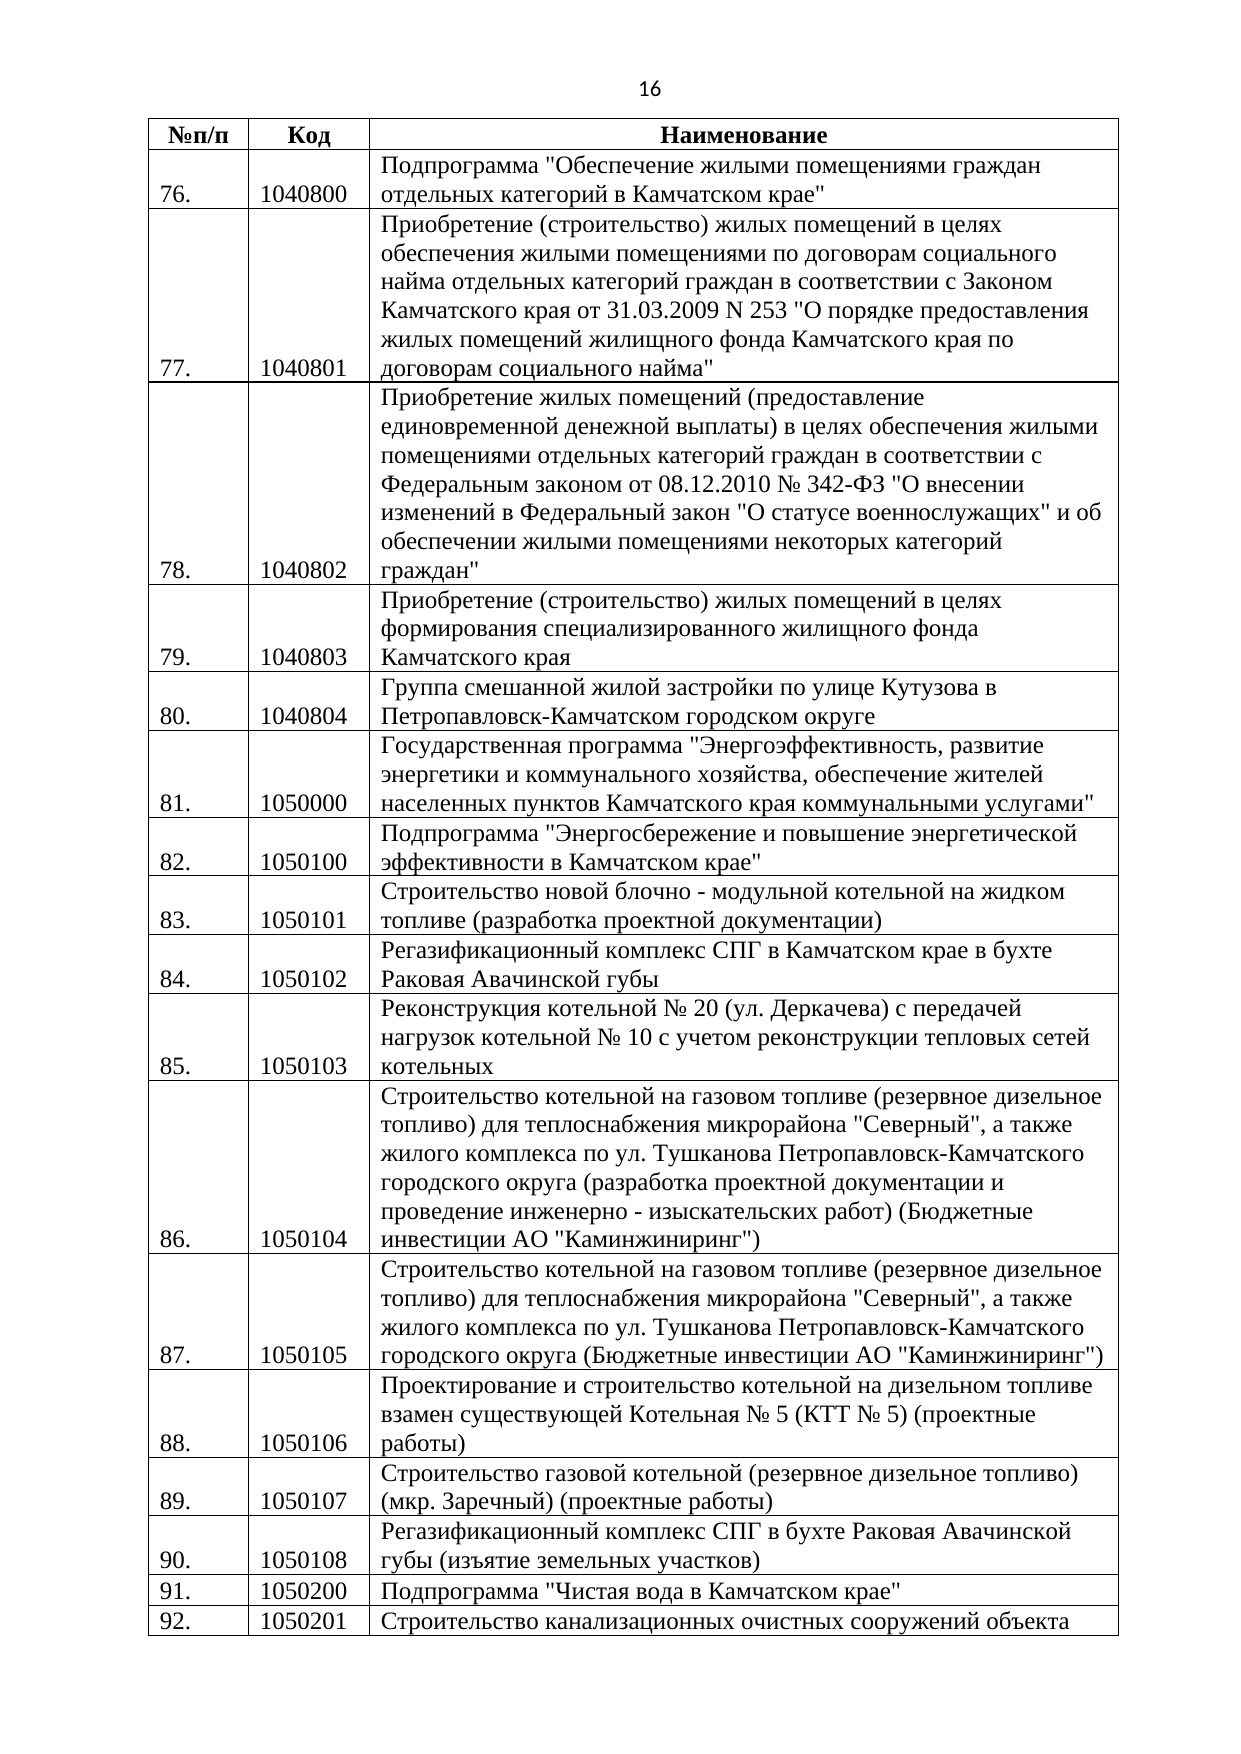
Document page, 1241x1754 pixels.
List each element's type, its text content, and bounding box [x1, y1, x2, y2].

table_cell 1040801 [249, 209, 369, 381]
table_header Наименование [370, 119, 1118, 149]
table_header Код [249, 119, 369, 149]
table_cell 1050200 [249, 1575, 369, 1605]
table_cell 1040803 [249, 585, 369, 671]
table_cell 1050201 [249, 1606, 369, 1635]
table_cell Проектирование и строительство котельной на дизельном топливе взамен существующей Котельная № 5 (КТТ № 5) (проектные работы) [370, 1370, 1118, 1457]
table_cell 1050104 [249, 1081, 369, 1253]
table_cell 86. [149, 1081, 248, 1253]
table_cell 76. [149, 150, 248, 208]
table_cell 1040802 [249, 383, 369, 584]
table_cell 1050102 [249, 935, 369, 992]
table_cell 1050100 [249, 818, 369, 875]
table_cell 1050105 [249, 1254, 369, 1369]
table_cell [370, 1606, 1118, 1635]
table_cell Подпрограмма "Энергосбережение и повышение энергетической эффективности в Камчатском крае" [370, 818, 1118, 875]
table_cell Реконструкция котельной № 20 (ул. Деркачева) с передачей нагрузок котельной № 10 с учетом реконструкции тепловых сетей котельных [370, 994, 1118, 1080]
table_cell 92. [149, 1606, 248, 1635]
table_cell 84. [149, 935, 248, 992]
table_cell Строительство котельной на газовом топливе (резервное дизельное топливо) для теплоснабжения микрорайона "Северный", а также жилого комплекса по ул. Тушканова Петропавловск-Камчатского городского округа (Бюджетные инвестиции АО "Каминжиниринг") [370, 1254, 1118, 1369]
table_cell 88. [149, 1370, 248, 1457]
table_cell Приобретение (строительство) жилых помещений в целях обеспечения жилыми помещениями по договорам социального найма отдельных категорий граждан в соответствии с Законом Камчатского края от 31.03.2009 N 253 "О порядке предоставления жилых помещений жилищного фонда Камчатского края по договорам социального найма" [370, 209, 1118, 381]
table_cell Группа смешанной жилой застройки по улице Кутузова в Петропавловск-Камчатском городском округе [370, 672, 1118, 729]
table_cell Подпрограмма "Чистая вода в Камчатском крае" [370, 1575, 1118, 1605]
table_cell 1050107 [249, 1458, 369, 1515]
table_cell Регазификационный комплекс СПГ в Камчатском крае в бухте Раковая Авачинской губы [370, 935, 1118, 992]
table_cell 1040804 [249, 672, 369, 729]
table_cell 85. [149, 994, 248, 1080]
table_cell 79. [149, 585, 248, 671]
table_cell Строительство котельной на газовом топливе (резервное дизельное топливо) для теплоснабжения микрорайона "Северный", а также жилого комплекса по ул. Тушканова Петропавловск-Камчатского городского округа (разработка проектной документации и проведение инженерно - изыскательских работ) (Бюджетные инвестиции АО "Каминжиниринг") [370, 1081, 1118, 1253]
table_cell Строительство газовой котельной (резервное дизельное топливо) (мкр. Заречный) (проектные работы) [370, 1458, 1118, 1515]
table_cell 1050000 [249, 731, 369, 817]
table_cell 1050101 [249, 876, 369, 934]
table_cell 78. [149, 383, 248, 584]
table_cell 89. [149, 1458, 248, 1515]
table_cell 83. [149, 876, 248, 934]
table_cell 77. [149, 209, 248, 381]
table_cell 81. [149, 731, 248, 817]
table_cell 91. [149, 1575, 248, 1605]
table_cell 87. [149, 1254, 248, 1369]
table_cell Государственная программа "Энергоэффективность, развитие энергетики и коммунального хозяйства, обеспечение жителей населенных пунктов Камчатского края коммунальными услугами" [370, 731, 1118, 817]
table_header №п/п [149, 119, 248, 149]
table_cell 90. [149, 1516, 248, 1574]
table_cell 1050103 [249, 994, 369, 1080]
table_cell Подпрограмма "Обеспечение жилыми помещениями граждан отдельных категорий в Камчатском крае" [370, 150, 1118, 208]
table_cell 1040800 [249, 150, 369, 208]
table_cell Приобретение жилых помещений (предоставление единовременной денежной выплаты) в целях обеспечения жилыми помещениями отдельных категорий граждан в соответствии с Федеральным законом от 08.12.2010 № 342-ФЗ "О внесении изменений в Федеральный закон "О статусе военнослужащих" и об обеспечении жилыми помещениями некоторых категорий граждан" [370, 383, 1118, 584]
table_cell 82. [149, 818, 248, 875]
table_cell Регазификационный комплекс СПГ в бухте Раковая Авачинской губы (изъятие земельных участков) [370, 1516, 1118, 1574]
table_cell 1050108 [249, 1516, 369, 1574]
table_cell Приобретение (строительство) жилых помещений в целях формирования специализированного жилищного фонда Камчатского края [370, 585, 1118, 671]
table_cell 1050106 [249, 1370, 369, 1457]
table_cell Строительство новой блочно - модульной котельной на жидком топливе (разработка проектной документации) [370, 876, 1118, 934]
table_cell 80. [149, 672, 248, 729]
